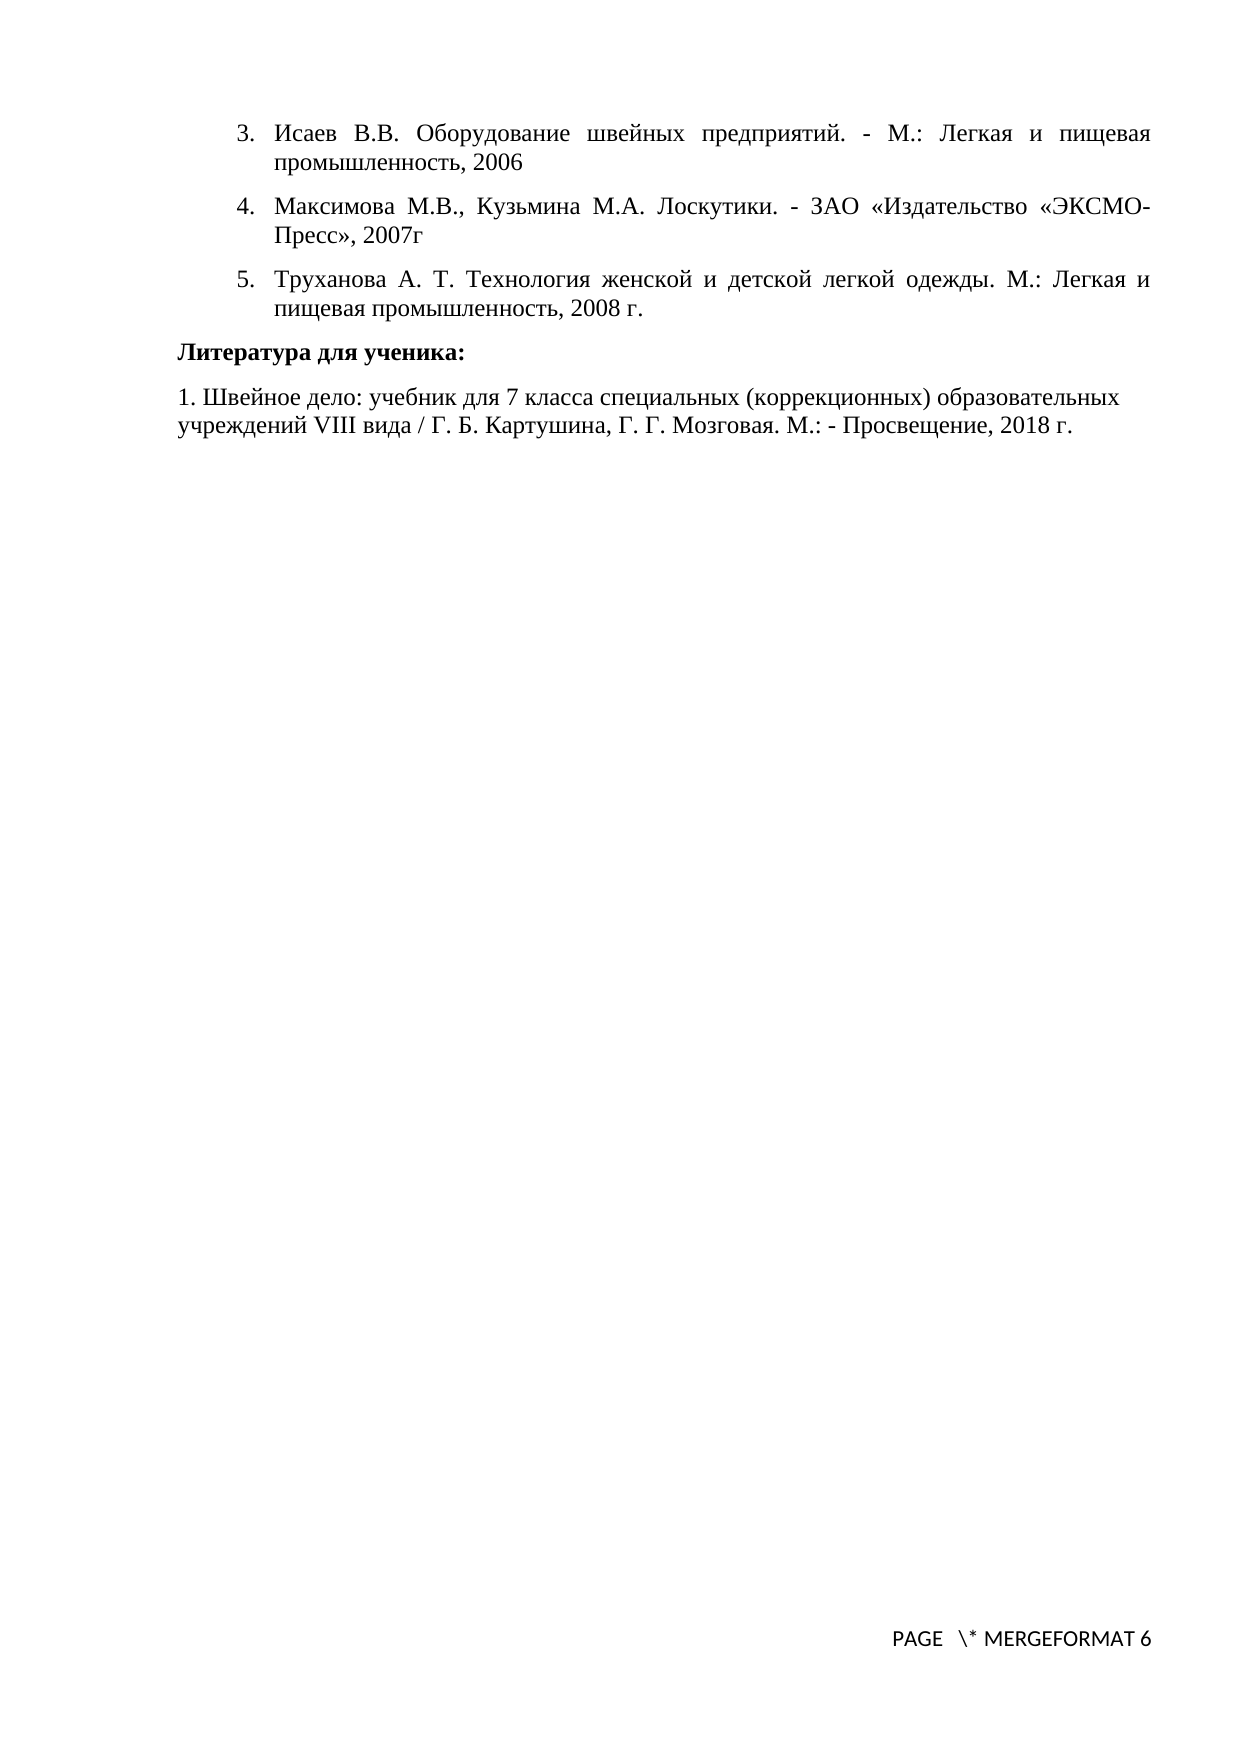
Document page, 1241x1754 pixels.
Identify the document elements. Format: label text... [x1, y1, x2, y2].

list Исаев В.В. Оборудование швейных предприятий. - М.: Легкая и пищевая промышленность, 2006 [236, 118, 1152, 176]
list Максимова М.В., Кузьмина М.А. Лоскутики. - ЗАО «Издательство «ЭКСМО-Пресс», 2007г [236, 191, 1152, 249]
list Труханова А. Т. Технология женской и детской легкой одежды. М.: Легкая и пищевая промышленность, 2008 г. [236, 264, 1152, 322]
text 1. Швейное дело: учебник для 7 класса специальных (коррекционных) образовательных учреждений VIII вида / Г. Б. Картушина, Г. Г. Мозговая. М.: - Просвещение, 2018 г. [177, 382, 1152, 439]
text Литература для ученика: [177, 337, 1152, 366]
